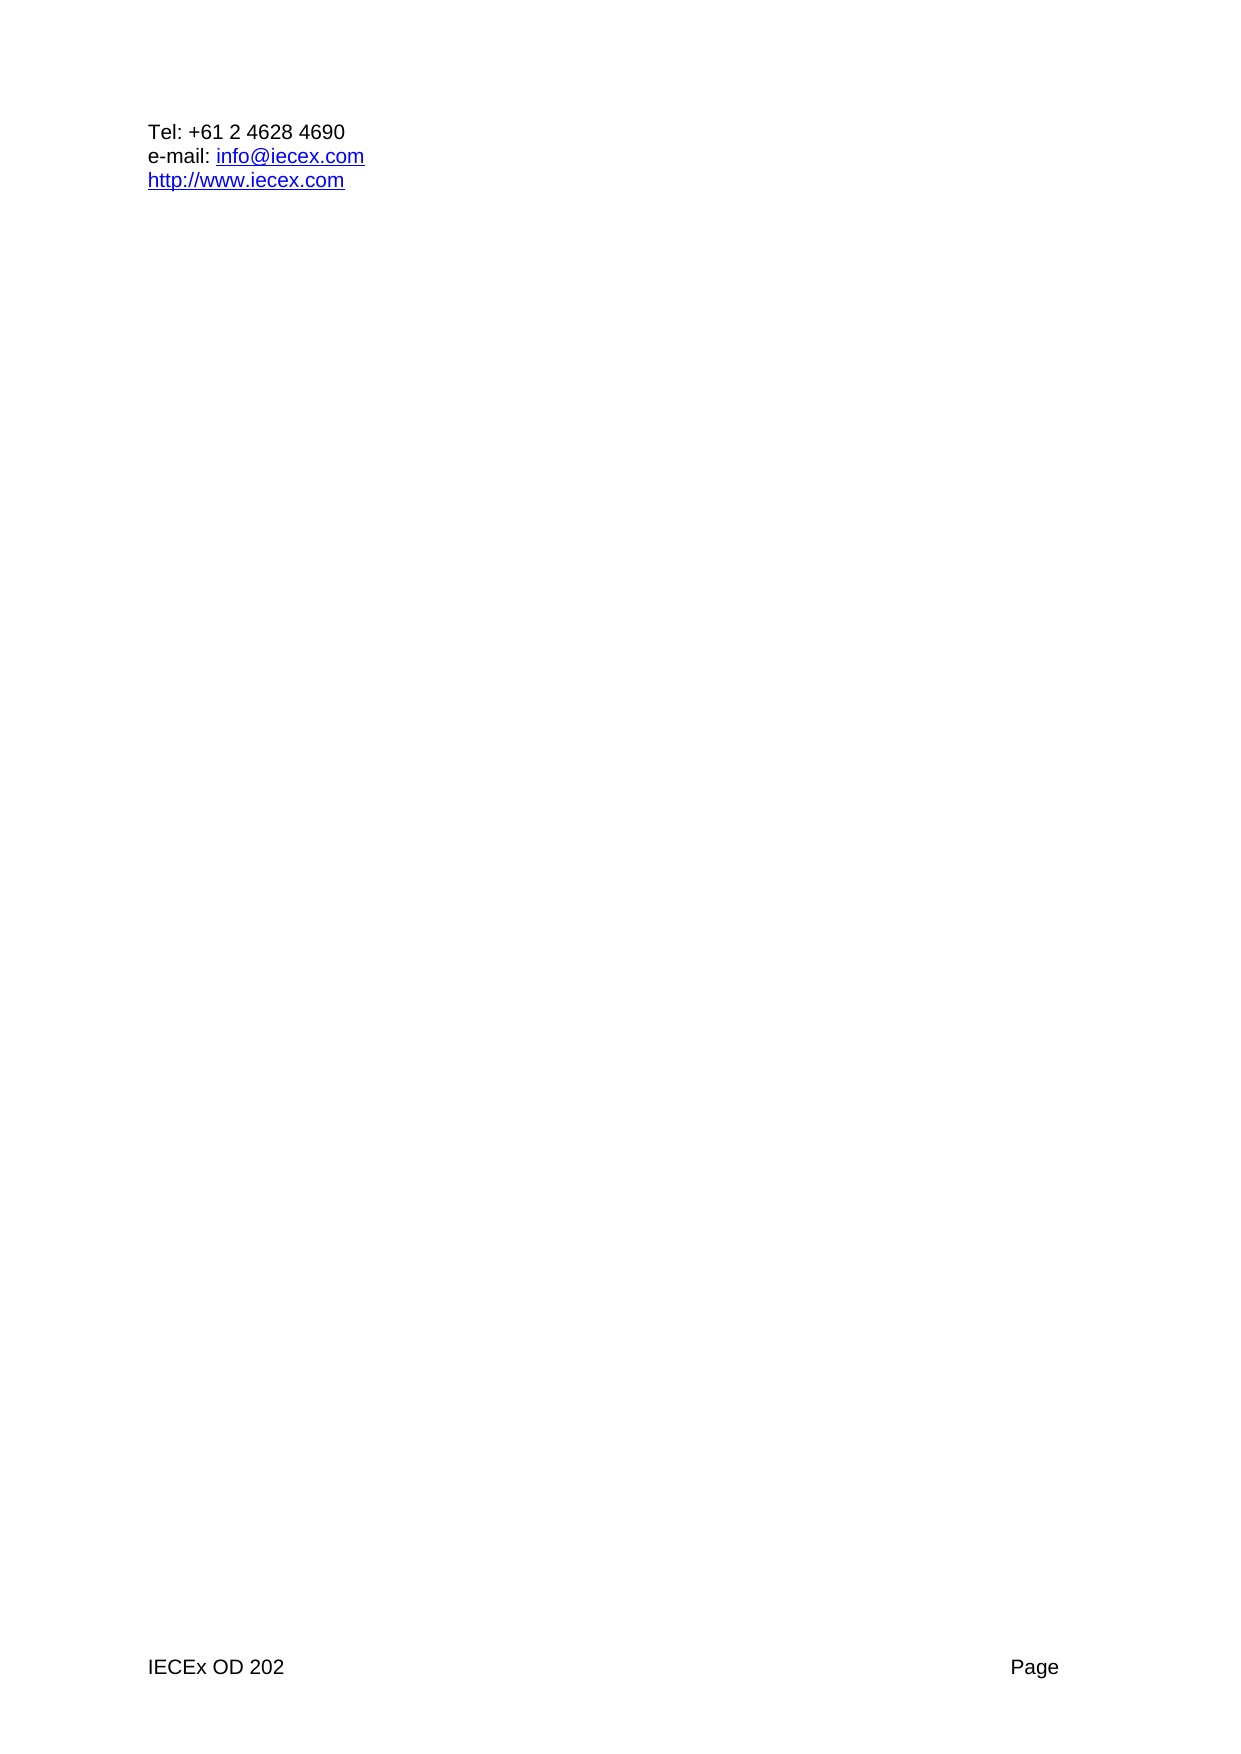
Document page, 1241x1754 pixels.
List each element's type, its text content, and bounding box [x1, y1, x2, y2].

text http://www.iecex.com [148, 168, 1063, 192]
text e-mail: info@iecex.com [148, 144, 1063, 168]
text Tel: +61 2 4628 4690 [148, 120, 1063, 144]
